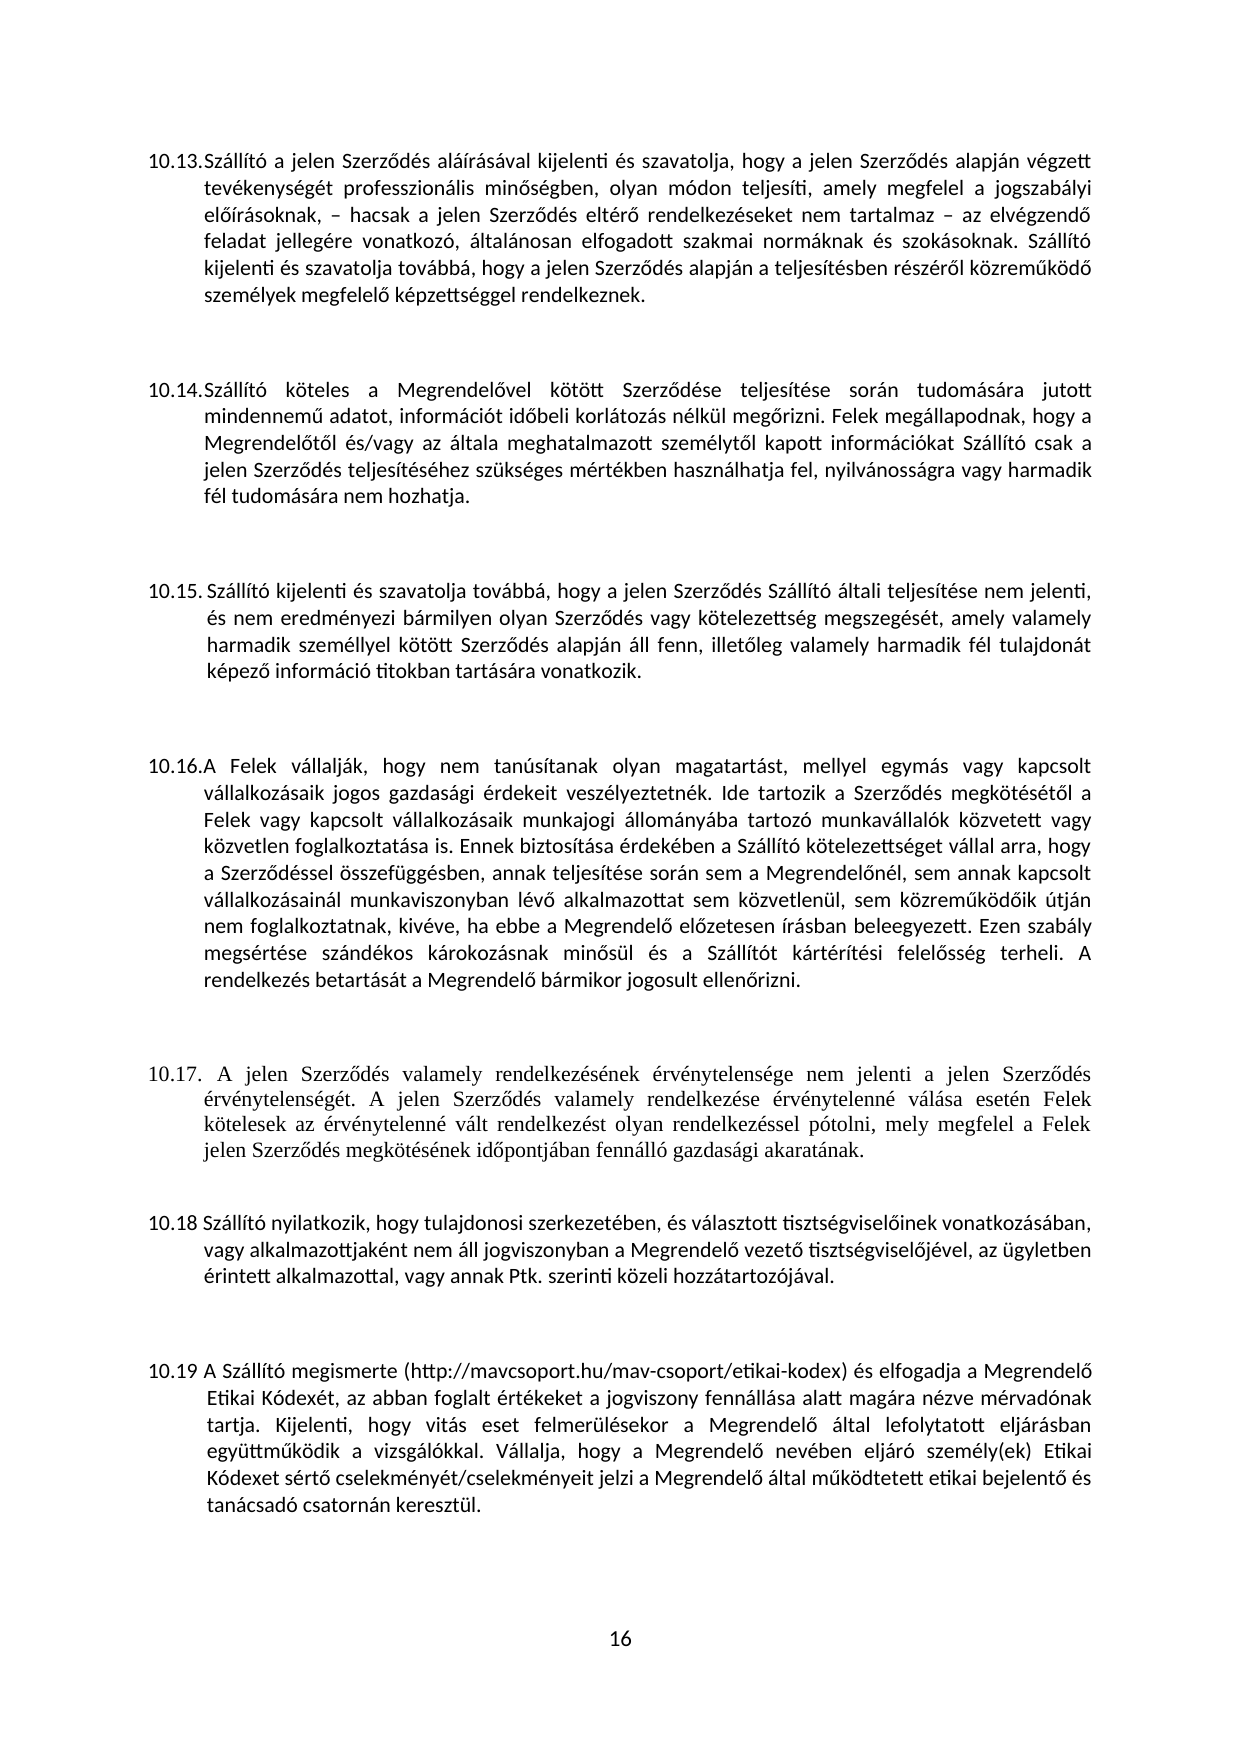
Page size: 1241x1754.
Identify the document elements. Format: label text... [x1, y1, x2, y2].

text 10.13. Szállító a jelen Szerződés aláírásával kijelenti és szavatolja, hogy a jelen Szerződés alapján végzett tevékenységét professzionális minőségben, olyan módon teljesíti, amely megfelel a jogszabályi előírásoknak, – hacsak a jelen Szerződés eltérő rendelkezéseket nem tartalmaz – az elvégzendő feladat jellegére vonatkozó, általánosan elfogadott szakmai normáknak és szokásoknak. Szállító kijelenti és szavatolja továbbá, hogy a jelen Szerződés alapján a teljesítésben részéről közreműködő személyek megfelelő képzettséggel rendelkeznek. [148, 148, 1093, 308]
text 10.14. Szállító köteles a Megrendelővel kötött Szerződése teljesítése során tudomására jutott mindennemű adatot, információt időbeli korlátozás nélkül megőrizni. Felek megállapodnak, hogy a Megrendelőtől és/vagy az általa meghatalmazott személytől kapott információkat Szállító csak a jelen Szerződés teljesítéséhez szükséges mértékben használhatja fel, nyilvánosságra vagy harmadik fél tudomására nem hozhatja. [148, 376, 1093, 509]
text 10.19 A Szállító megismerte (http://mavcsoport.hu/mav-csoport/etikai-kodex) és elfogadja a Megrendelő Etikai Kódexét, az abban foglalt értékeket a jogviszony fennállása alatt magára nézve mérvadónak tartja. Kijelenti, hogy vitás eset felmerülésekor a Megrendelő által lefolytatott eljárásban együttműködik a vizsgálókkal. Vállalja, hogy a Megrendelő nevében eljáró személy(ek) Etikai Kódexet sértő cselekményét/cselekményeit jelzi a Megrendelő által működtetett etikai bejelentő és tanácsadó csatornán keresztül. [148, 1358, 1093, 1518]
text 10.17. A jelen Szerződés valamely rendelkezésének érvénytelensége nem jelenti a jelen Szerződés érvénytelenségét. A jelen Szerződés valamely rendelkezése érvénytelenné válása esetén Felek kötelesek az érvénytelenné vált rendelkezést olyan rendelkezéssel pótolni, mely megfelel a Felek jelen Szerződés megkötésének időpontjában fennálló gazdasági akaratának. [148, 1061, 1093, 1162]
text 10.16.A Felek vállalják, hogy nem tanúsítanak olyan magatartást, mellyel egymás vagy kapcsolt vállalkozásaik jogos gazdasági érdekeit veszélyeztetnék. Ide tartozik a Szerződés megkötésétől a Felek vagy kapcsolt vállalkozásaik munkajogi állományába tartozó munkavállalók közvetett vagy közvetlen foglalkoztatása is. Ennek biztosítása érdekében a Szállító kötelezettséget vállal arra, hogy a Szerződéssel összefüggésben, annak teljesítése során sem a Megrendelőnél, sem annak kapcsolt vállalkozásainál munkaviszonyban lévő alkalmazottat sem közvetlenül, sem közreműködőik útján nem foglalkoztatnak, kivéve, ha ebbe a Megrendelő előzetesen írásban beleegyezett. Ezen szabály megsértése szándékos károkozásnak minősül és a Szállítót kártérítési felelősség terheli. A rendelkezés betartását a Megrendelő bármikor jogosult ellenőrizni. [148, 753, 1093, 993]
text 10.18 Szállító nyilatkozik, hogy tulajdonosi szerkezetében, és választott tisztségviselőinek vonatkozásában, vagy alkalmazottjaként nem áll jogviszonyban a Megrendelő vezető tisztségviselőjével, az ügyletben érintett alkalmazottal, vagy annak Ptk. szerinti közeli hozzátartozójával. [148, 1209, 1093, 1289]
text 10.15. Szállító kijelenti és szavatolja továbbá, hogy a jelen Szerződés Szállító általi teljesítése nem jelenti, és nem eredményezi bármilyen olyan Szerződés vagy kötelezettség megszegését, amely valamely harmadik személlyel kötött Szerződés alapján áll fenn, illetőleg valamely harmadik fél tulajdonát képező információ titokban tartására vonatkozik. [148, 578, 1093, 684]
